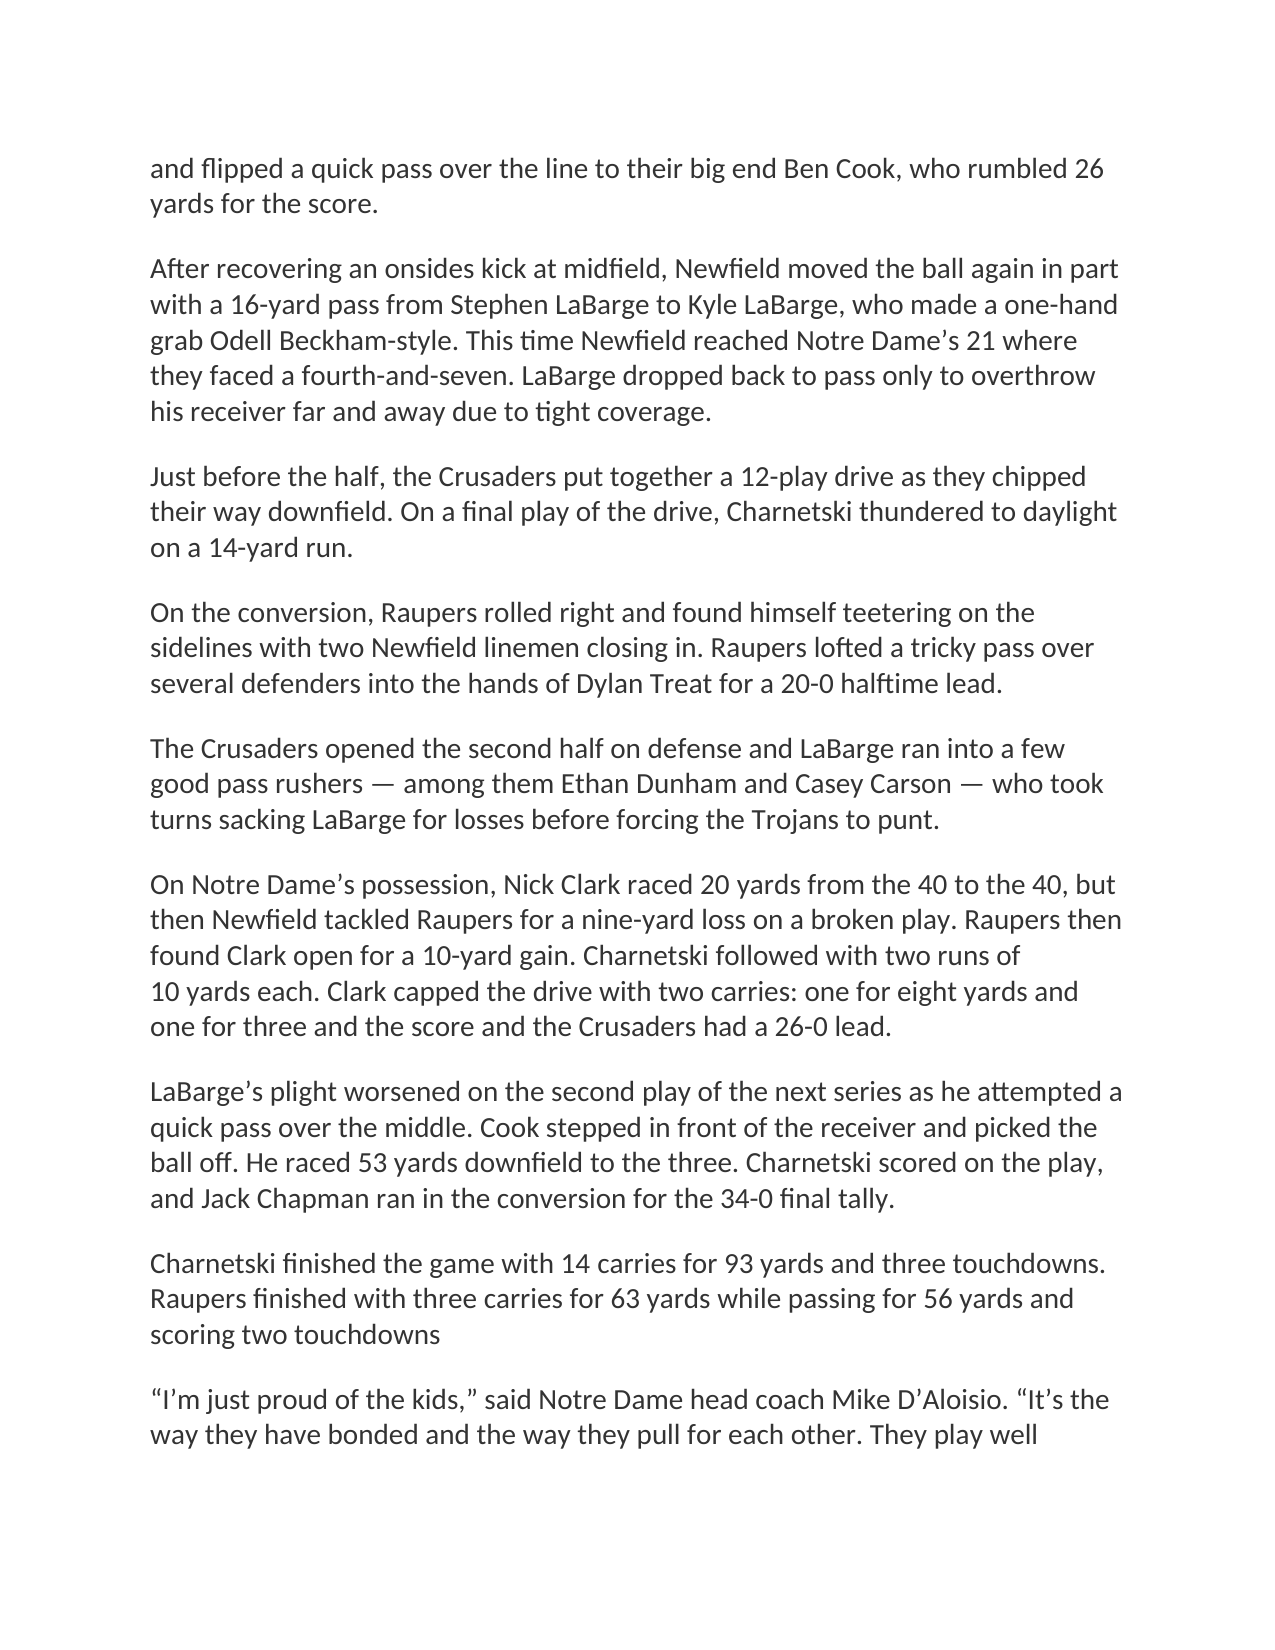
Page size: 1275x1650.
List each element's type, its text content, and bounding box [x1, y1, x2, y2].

text Charnetski finished the game with 14 carries for 93 yards and three touchdowns. Raupers finished with three carries for 63 yards while passing for 56 yards and scoring two touchdowns [150, 1245, 1125, 1352]
text Just before the half, the Crusaders put together a 12-play drive as they chipped their way downfield. On a final play of the drive, Charnetski thundered to daylight on a 14-yard run. [150, 458, 1125, 564]
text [150, 150, 1125, 221]
text On the conversion, Raupers rolled right and found himself teetering on the sidelines with two Newfield linemen closing in. Raupers lofted a tricky pass over several defenders into the hands of Dylan Treat for a 20-0 halftime lead. [150, 594, 1125, 701]
text LaBarge’s plight worsened on the second play of the next series as he attempted a quick pass over the middle. Cook stepped in front of the receiver and picked the ball off. He raced 53 yards downfield to the three. Charnetski scored on the play, and Jack Chapman ran in the conversion for the 34-0 final tally. [150, 1073, 1125, 1216]
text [150, 1381, 1125, 1452]
text After recovering an onsides kick at midfield, Newfield moved the ball again in part with a 16-yard pass from Stephen LaBarge to Kyle LaBarge, who made a one-hand grab Odell Beckham-style. This time Newfield reached Notre Dame’s 21 where they faced a fourth-and-seven. LaBarge dropped back to pass only to overthrow his receiver far and away due to tight coverage. [150, 250, 1125, 428]
text On Notre Dame’s possession, Nick Clark raced 20 yards from the 40 to the 40, but then Newfield tackled Raupers for a nine-yard loss on a broken play. Raupers then found Clark open for a 10-yard gain. Charnetski followed with two runs of 10 yards each. Clark capped the drive with two carries: one for eight yards and one for three and the score and the Crusaders had a 26-0 lead. [150, 866, 1125, 1044]
text The Crusaders opened the second half on defense and LaBarge ran into a few good pass rushers — among them Ethan Dunham and Casey Carson — who took turns sacking LaBarge for losses before forcing the Trojans to punt. [150, 730, 1125, 837]
